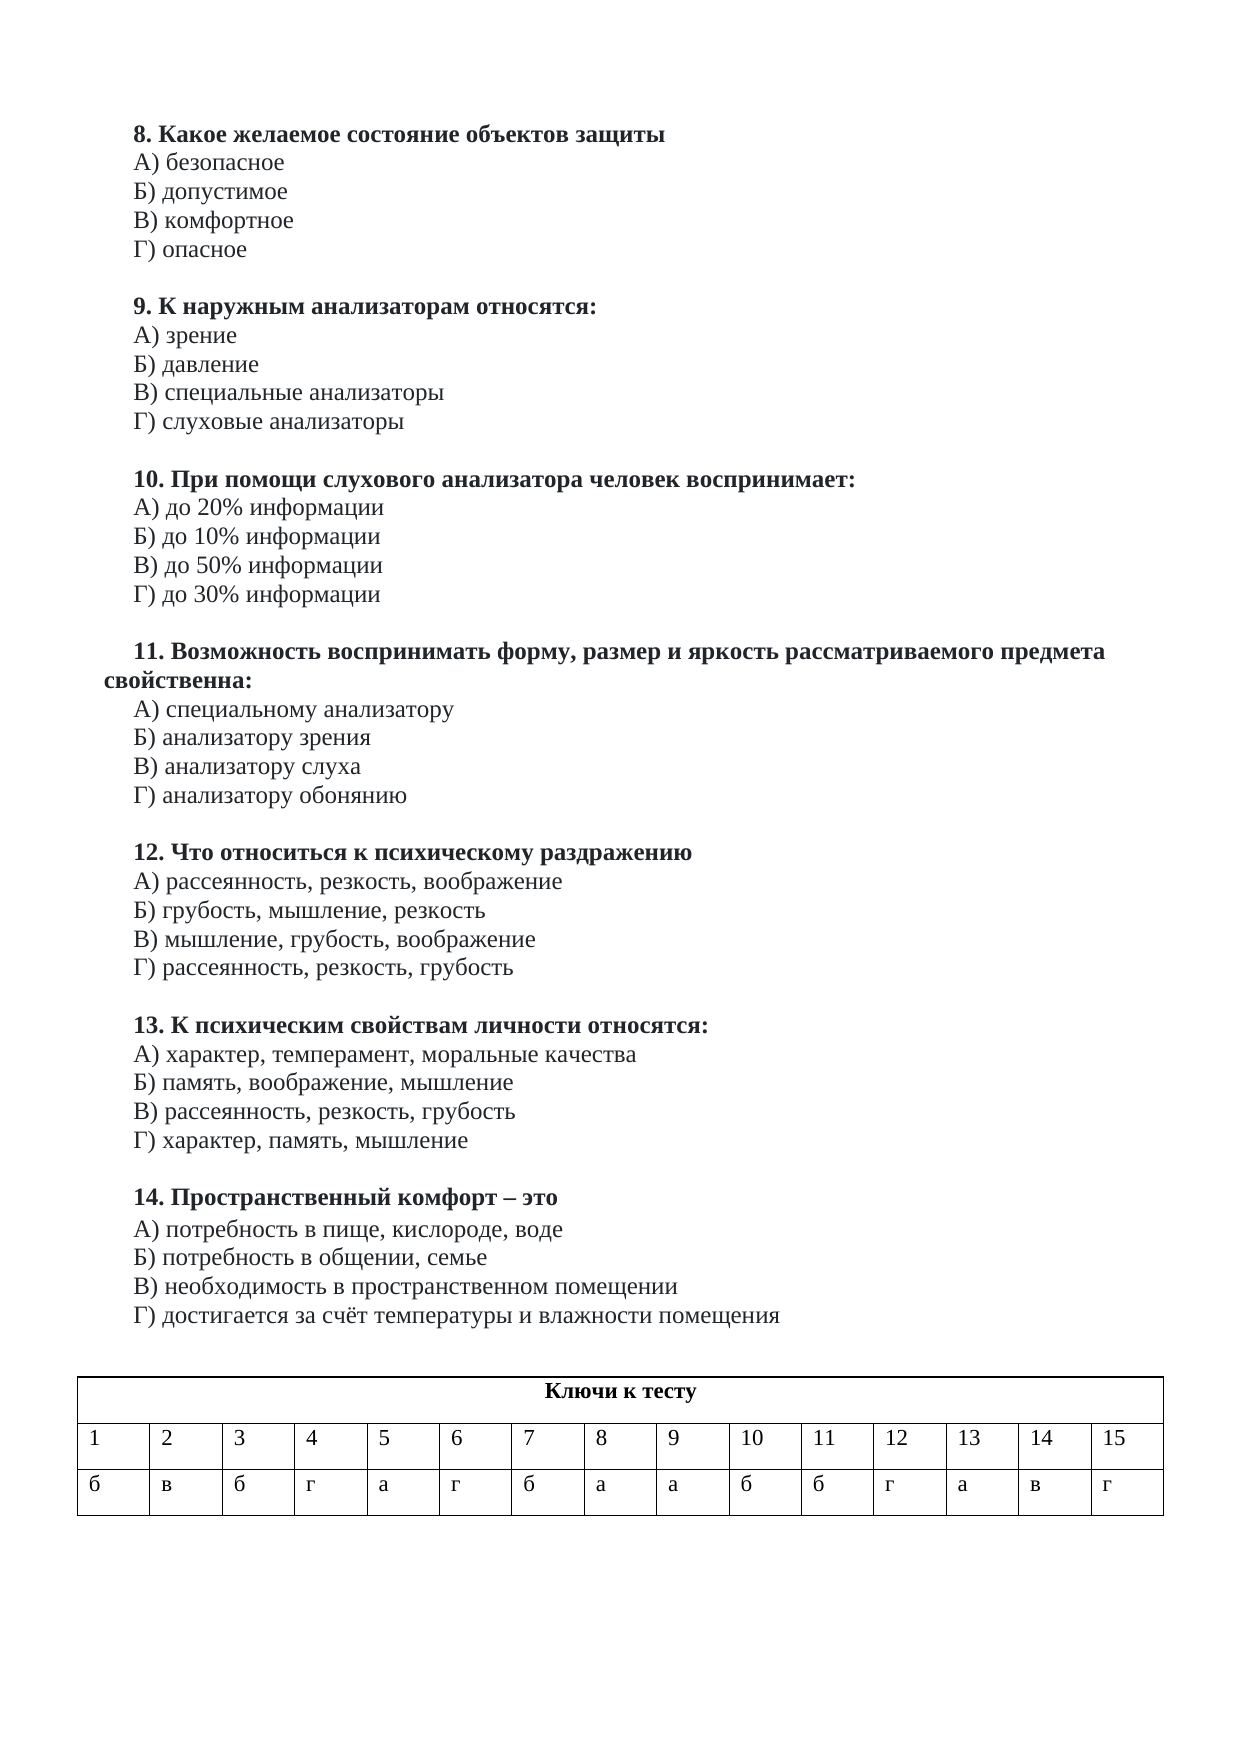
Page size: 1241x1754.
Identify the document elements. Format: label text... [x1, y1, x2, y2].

text Г) достигается за счёт температуры и влажности помещения [103, 1300, 1152, 1329]
text А) потребность в пище, кислороде, воде [103, 1214, 1152, 1242]
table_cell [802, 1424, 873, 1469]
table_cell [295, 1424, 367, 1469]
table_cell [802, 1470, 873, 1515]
text Г) до 30% информации [103, 579, 1152, 607]
text 11. Возможность воспринимать форму, размер и яркость рассматриваемого предмета свойственна: [103, 636, 1152, 694]
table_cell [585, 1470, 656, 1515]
text Б) память, воображение, мышление [103, 1067, 1152, 1096]
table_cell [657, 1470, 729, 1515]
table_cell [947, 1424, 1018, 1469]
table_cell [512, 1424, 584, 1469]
text В) комфортное [103, 205, 1152, 234]
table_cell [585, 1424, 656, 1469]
text В) мышление, грубость, воображение [103, 924, 1152, 952]
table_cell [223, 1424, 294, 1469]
text А) специальному анализатору [103, 694, 1152, 722]
text 13. К психическим свойствам личности относятся: [103, 1010, 1152, 1039]
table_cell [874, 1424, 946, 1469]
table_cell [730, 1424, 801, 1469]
text В) необходимость в пространственном помещении [103, 1271, 1152, 1300]
text В) рассеянность, резкость, грубость [103, 1096, 1152, 1125]
text 10. При помощи слухового анализатора человек воспринимает: [103, 464, 1152, 492]
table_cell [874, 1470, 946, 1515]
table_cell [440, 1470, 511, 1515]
text 12. Что относиться к психическому раздражению [103, 837, 1152, 866]
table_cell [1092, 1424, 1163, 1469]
text 14. Пространственный комфорт – это [103, 1182, 1152, 1211]
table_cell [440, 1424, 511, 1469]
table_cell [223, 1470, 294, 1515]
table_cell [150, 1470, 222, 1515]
text Б) до 10% информации [103, 521, 1152, 550]
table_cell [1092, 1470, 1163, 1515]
text В) анализатору слуха [103, 751, 1152, 780]
text 9. К наружным анализаторам относятся: [103, 291, 1152, 320]
text Б) анализатору зрения [103, 722, 1152, 751]
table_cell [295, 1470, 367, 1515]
text Б) давление [103, 349, 1152, 377]
text Г) характер, память, мышление [103, 1125, 1152, 1154]
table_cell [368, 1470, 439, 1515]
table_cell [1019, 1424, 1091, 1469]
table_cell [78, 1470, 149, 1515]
text Г) слуховые анализаторы [103, 406, 1152, 435]
text Г) рассеянность, резкость, грубость [103, 952, 1152, 981]
text А) до 20% информации [103, 492, 1152, 521]
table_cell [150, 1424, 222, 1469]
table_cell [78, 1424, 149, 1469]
text В) специальные анализаторы [103, 377, 1152, 406]
text Б) допустимое [103, 176, 1152, 205]
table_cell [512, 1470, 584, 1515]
text Г) анализатору обонянию [103, 780, 1152, 809]
text А) характер, темперамент, моральные качества [103, 1039, 1152, 1067]
text Б) потребность в общении, семье [103, 1242, 1152, 1271]
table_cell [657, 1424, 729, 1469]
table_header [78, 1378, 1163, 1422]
text Б) грубость, мышление, резкость [103, 895, 1152, 924]
text 8. Какое желаемое состояние объектов защиты [103, 119, 1152, 147]
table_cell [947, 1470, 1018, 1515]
text А) рассеянность, резкость, воображение [103, 866, 1152, 895]
text Г) опасное [103, 234, 1152, 262]
text А) безопасное [103, 147, 1152, 176]
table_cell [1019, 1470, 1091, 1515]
text А) зрение [103, 320, 1152, 349]
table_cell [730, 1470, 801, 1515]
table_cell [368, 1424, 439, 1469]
text В) до 50% информации [103, 550, 1152, 579]
